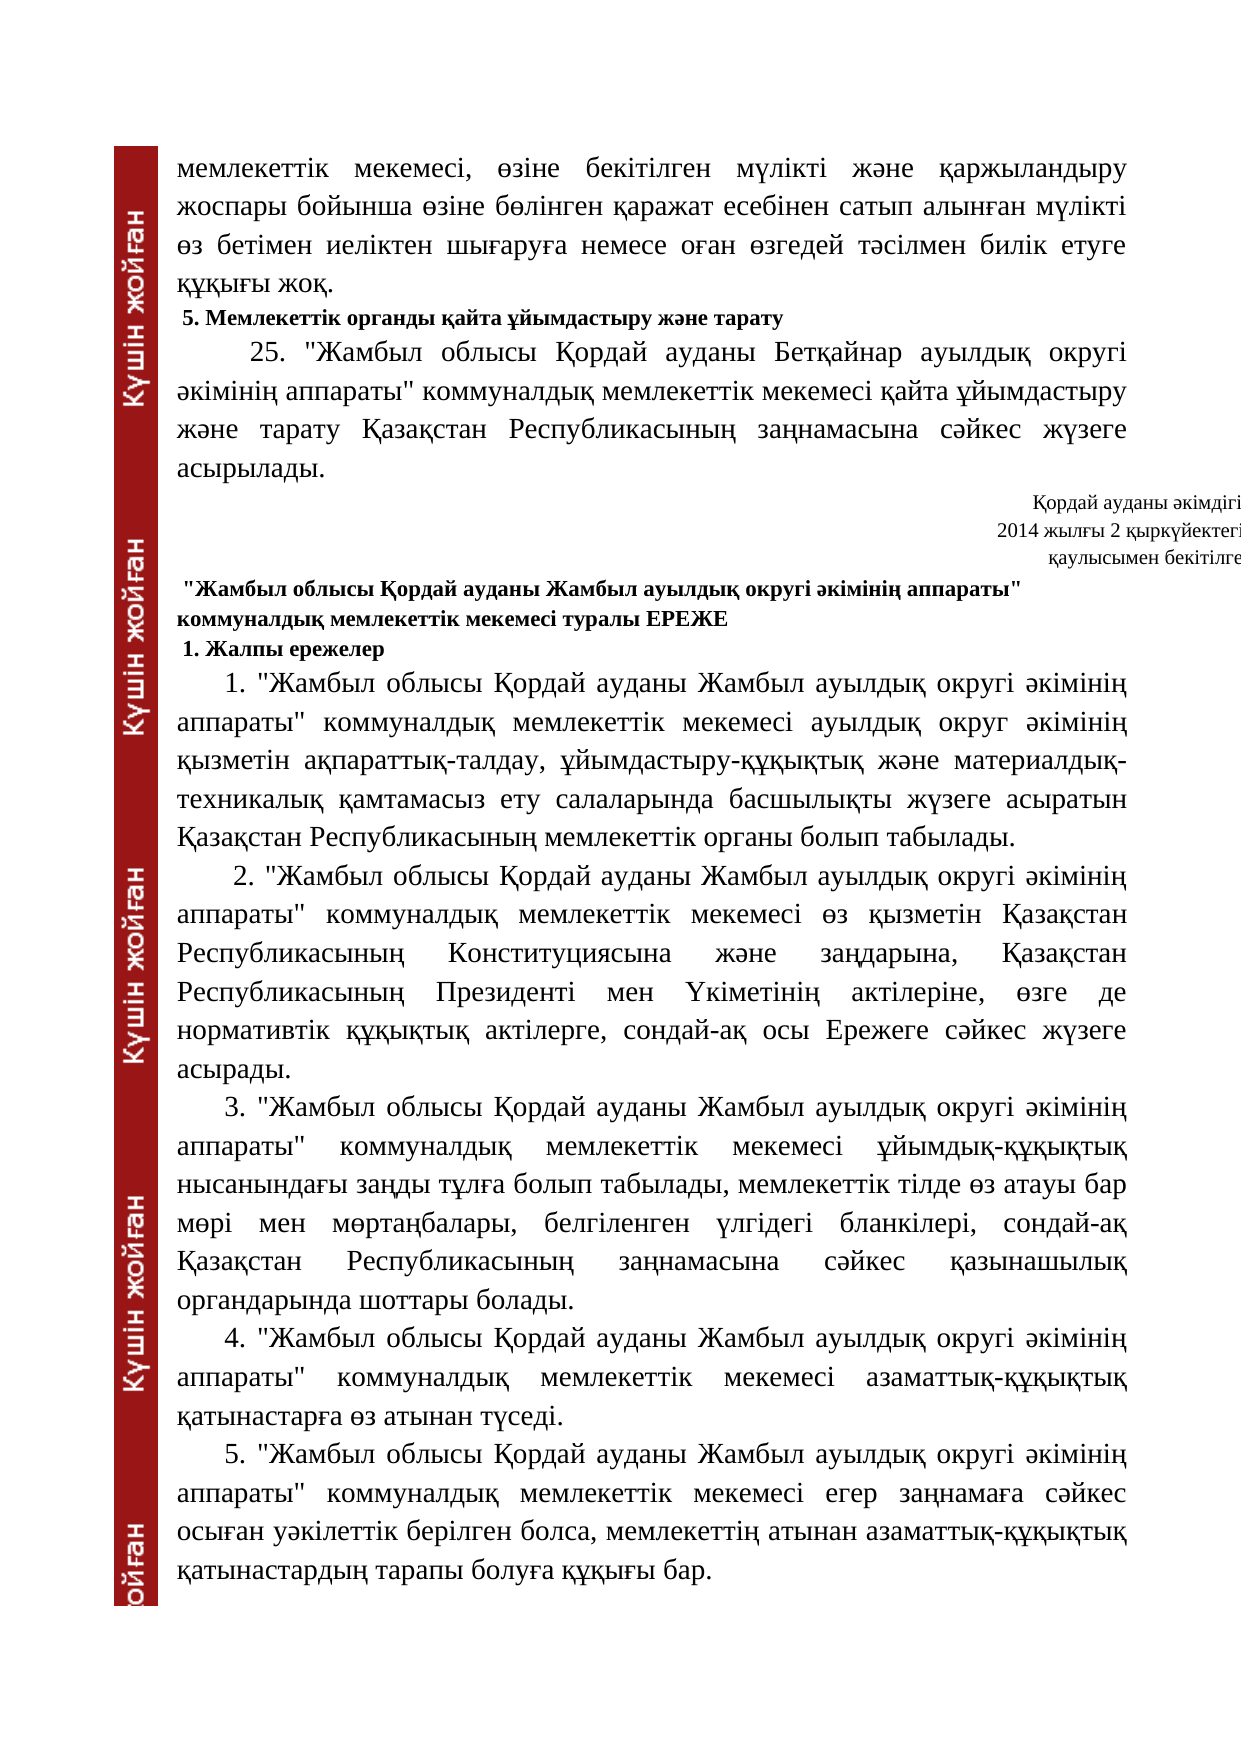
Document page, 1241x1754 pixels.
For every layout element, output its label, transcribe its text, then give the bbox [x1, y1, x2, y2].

text "Жамбыл облысы Қордай ауданы Жамбыл ауылдық округі әкімінің аппараты" коммуналдық мемлекеттік мекемесі туралы ЕРЕЖЕ [112, 575, 1128, 631]
picture [114, 1084, 158, 1089]
text 5. Мемлекеттік органды қайта ұйымдастыру және тарату [112, 304, 1128, 331]
text 3. "Жамбыл облысы Қордай ауданы Жамбыл ауылдық округі әкімінің аппараты" коммуналдық мемлекеттік мекемесі ұйымдық-құқықтық нысанындағы заңды тұлға болып табылады, мемлекеттік тілде өз атауы бар мөрі мен мөртаңбалары, белгіленген үлгідегі бланкілері, сондай-ақ Қазақстан Республикасының заңнамасына сәйкес қазынашылық органдарында шоттары болады. [112, 1089, 1128, 1316]
text 5. "Жамбыл облысы Қордай ауданы Жамбыл ауылдық округі әкімінің аппараты" коммуналдық мемлекеттік мекемесі егер заңнамаға сәйкес осыған уәкілеттік берілген болса, мемлекеттің атынан азаматтық-құқықтық қатынастардың тарапы болуға құқығы бар. [112, 1436, 1128, 1585]
picture [114, 631, 158, 635]
picture [114, 1585, 158, 1606]
text 25. "Жамбыл облысы Қордай ауданы Бетқайнар ауылдық округі әкімінің аппараты" коммуналдық мемлекеттік мекемесі қайта ұйымдастыру және тарату Қазақстан Республикасының заңнамасына сәйкес жүзеге асырылады. [112, 334, 1128, 483]
picture [114, 483, 158, 489]
text 4. "Жамбыл облысы Қордай ауданы Жамбыл ауылдық округі әкімінің аппараты" коммуналдық мемлекеттік мекемесі азаматтық-құқықтық қатынастарға өз атынан түседі. [112, 1321, 1128, 1431]
picture [114, 853, 158, 858]
table_header [101, 489, 912, 575]
picture [114, 299, 158, 304]
text 1. "Жамбыл облысы Қордай ауданы Жамбыл ауылдық округі әкімінің аппараты" коммуналдық мемлекеттік мекемесі ауылдық округ әкімінің қызметін ақпараттық-талдау, ұйымдастыру-құқықтық және материалдық-техникалық қамтамасыз ету салаларында басшылықты жүзеге асыратын Қазақстан Республикасының мемлекеттік органы болып табылады. [112, 665, 1128, 853]
picture [114, 1431, 158, 1436]
table_header Қордай ауданы әкімдігінің 2014 жылғы 2 қыркүйектегі № 477 қаулысымен бекітілген [912, 489, 1240, 575]
text 2. "Жамбыл облысы Қордай ауданы Жамбыл ауылдық округі әкімінің аппараты" коммуналдық мемлекеттік мекемесі өз қызметін Қазақстан Республикасының Конституциясына және заңдарына, Қазақстан Республикасының Президенті мен Үкіметінің актілеріне, өзге де нормативтік құқықтық актілерге, сондай-ақ осы Ережеге сәйкес жүзеге асырады. [112, 858, 1128, 1084]
picture [114, 146, 158, 150]
text 1. Жалпы ережелер [112, 635, 1128, 662]
picture [114, 1316, 158, 1321]
